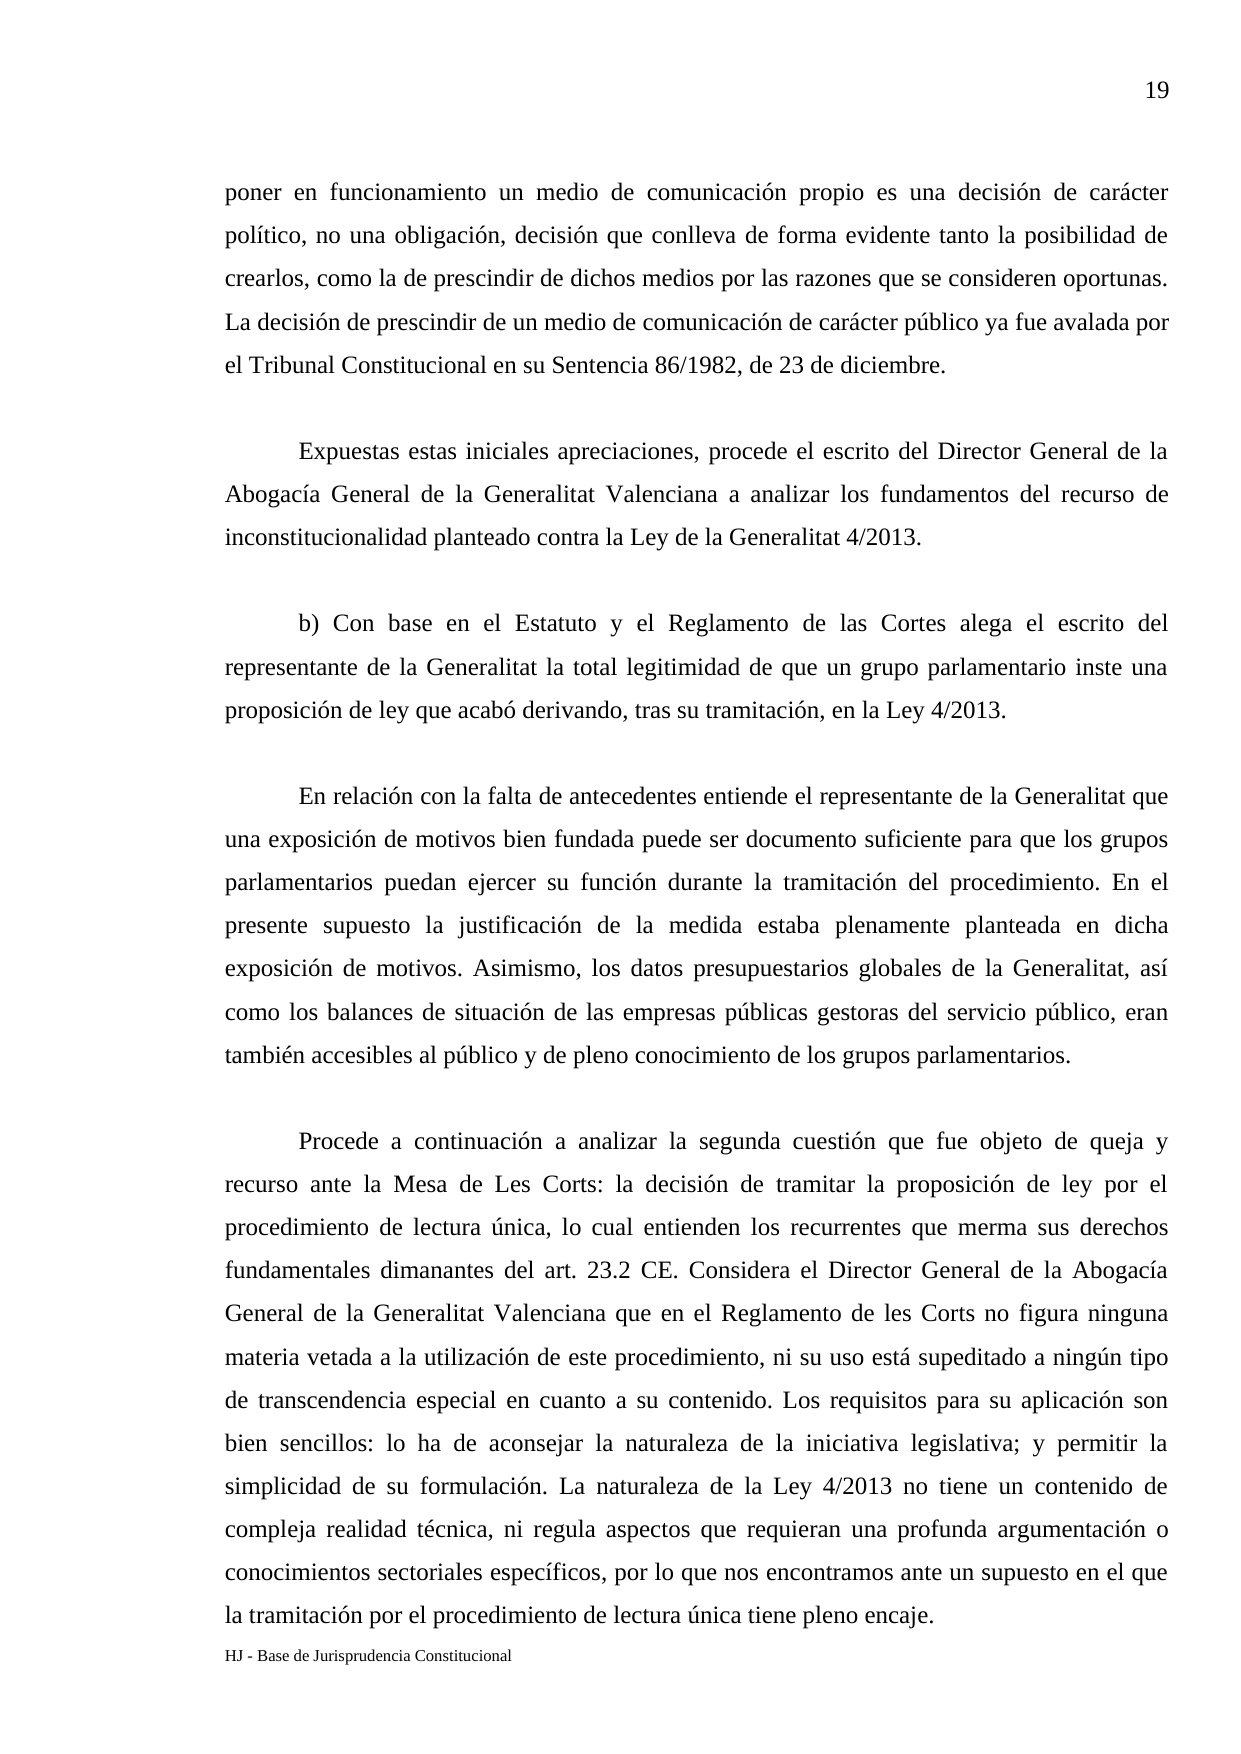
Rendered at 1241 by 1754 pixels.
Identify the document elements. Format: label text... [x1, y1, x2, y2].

text Procede a continuación a analizar la segunda cuestión que fue objeto de queja y recurso ante la Mesa de Les Corts: la decisión de tramitar la proposición de ley por el procedimiento de lectura única, lo cual entienden los recurrentes que merma sus derechos fundamentales dimanantes del art. 23.2 CE. Considera el Director General de la Abogacía General de la Generalitat Valenciana que en el Reglamento de les Corts no figura ninguna materia vetada a la utilización de este procedimiento, ni su uso está supeditado a ningún tipo de transcendencia especial en cuanto a su contenido. Los requisitos para su aplicación son bien sencillos: lo ha de aconsejar la naturaleza de la iniciativa legislativa; y permitir la simplicidad de su formulación. La naturaleza de la Ley 4/2013 no tiene un contenido de compleja realidad técnica, ni regula aspectos que requieran una profunda argumentación o conocimientos sectoriales específicos, por lo que nos encontramos ante un supuesto en el que la tramitación por el procedimiento de lectura única tiene pleno encaje. [224, 1126, 1169, 1629]
text Expuestas estas iniciales apreciaciones, procede el escrito del Director General de la Abogacía General de la Generalitat Valenciana a analizar los fundamentos del recurso de inconstitucionalidad planteado contra la Ley de la Generalitat 4/2013. [224, 436, 1169, 551]
text En relación con la falta de antecedentes entiende el representante de la Generalitat que una exposición de motivos bien fundada puede ser documento suficiente para que los grupos parlamentarios puedan ejercer su función durante la tramitación del procedimiento. En el presente supuesto la justificación de la medida estaba plenamente planteada en dicha exposición de motivos. Asimismo, los datos presupuestarios globales de la Generalitat, así como los balances de situación de las empresas públicas gestoras del servicio público, eran también accesibles al público y de pleno conocimiento de los grupos parlamentarios. [224, 781, 1169, 1068]
text b) Con base en el Estatuto y el Reglamento de las Cortes alega el escrito del representante de la Generalitat la total legitimidad de que un grupo parlamentario inste una proposición de ley que acabó derivando, tras su tramitación, en la Ley 4/2013. [224, 608, 1169, 723]
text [224, 177, 1169, 378]
